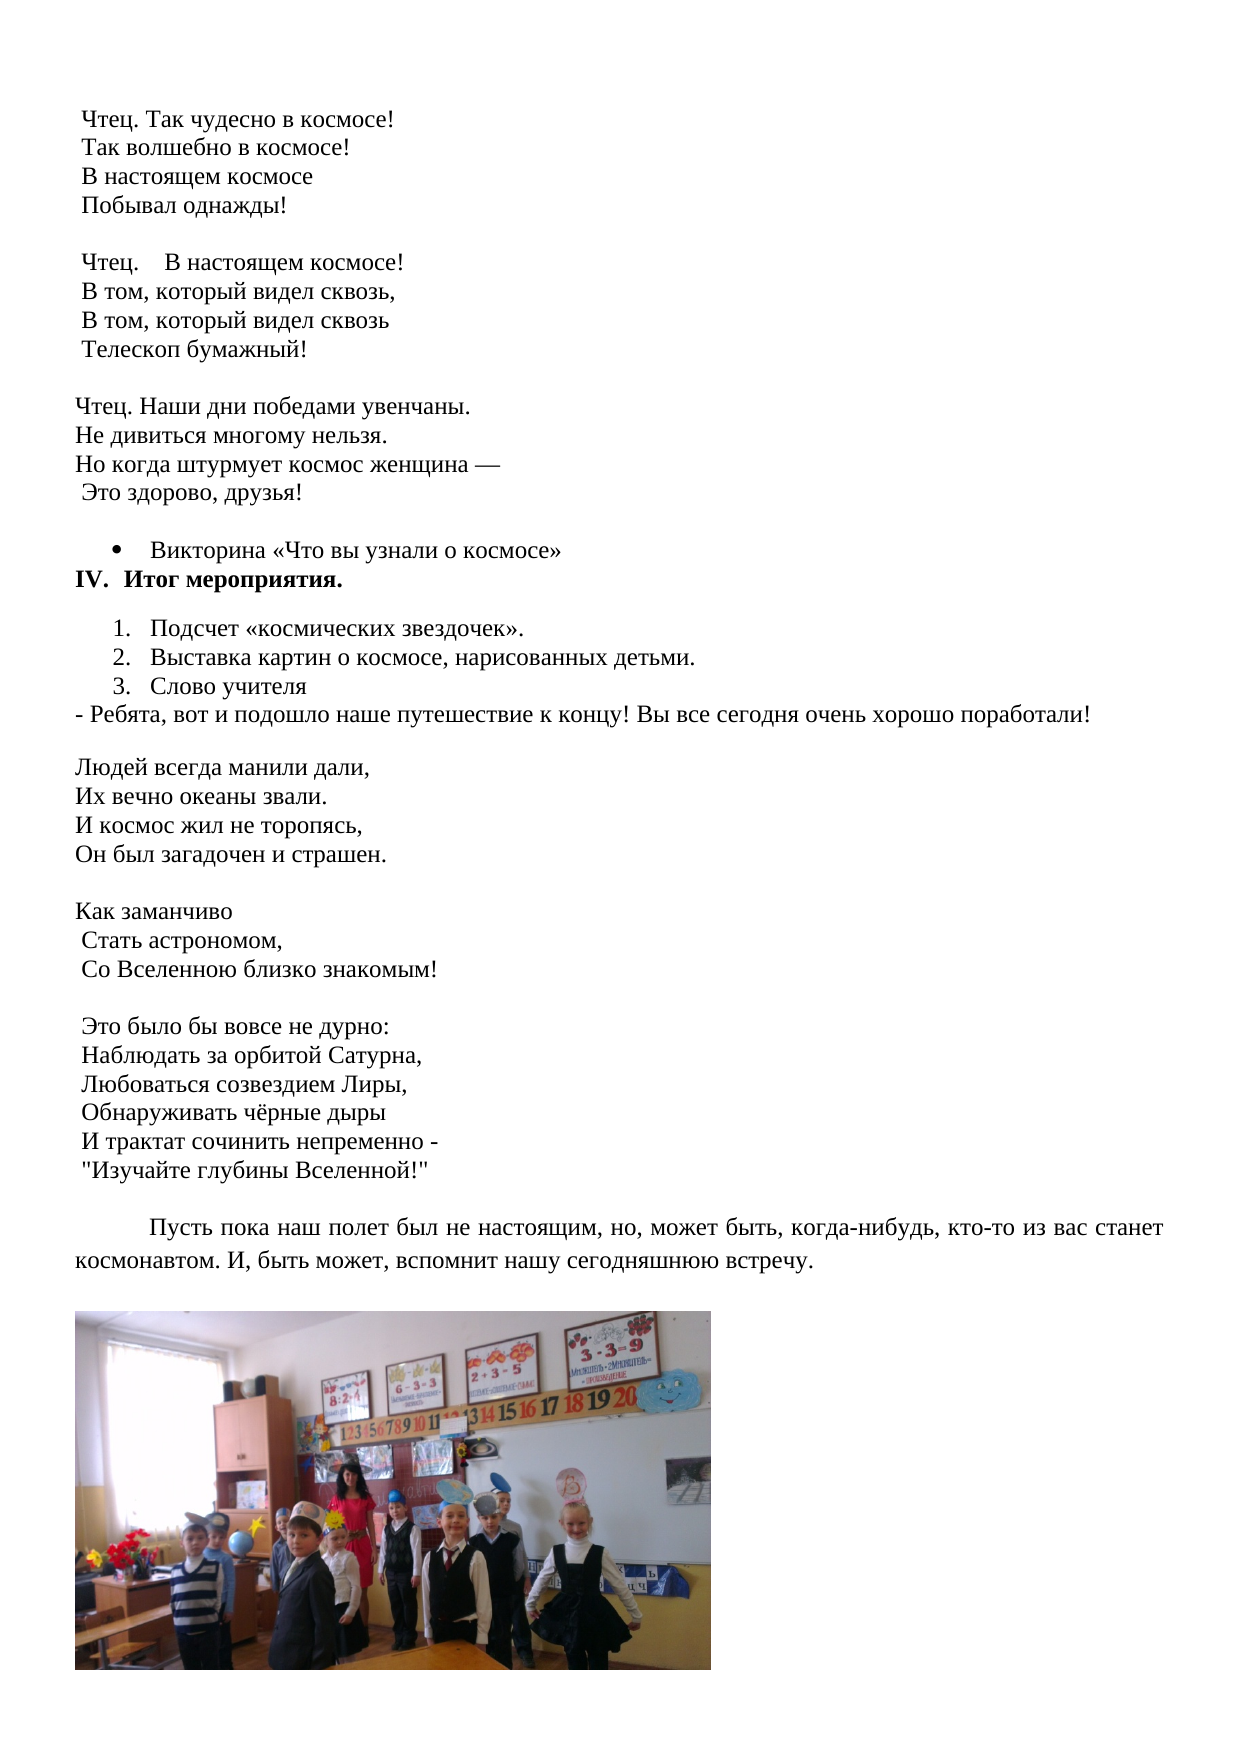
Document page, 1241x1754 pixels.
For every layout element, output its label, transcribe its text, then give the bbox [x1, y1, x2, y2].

text И космос жил не торопясь, [75, 810, 1165, 839]
text Так волшебно в космосе! [75, 132, 1165, 161]
text Обнаруживать чёрные дыры [75, 1097, 1165, 1126]
picture [75, 1311, 711, 1670]
text Побывал однажды! [75, 190, 1165, 219]
text Их вечно океаны звали. [75, 781, 1165, 810]
text Чтец. Так чудесно в космосе! [75, 104, 1165, 132]
text Как заманчиво [75, 896, 1165, 925]
text И трактат сочинить непременно - [75, 1126, 1165, 1155]
text Чтец. В настоящем космосе! [75, 247, 1165, 276]
text Это было бы вовсе не дурно: [75, 1011, 1165, 1040]
text Не дивиться многому нельзя. [75, 420, 1165, 449]
text Телескоп бумажный! [75, 334, 1165, 362]
text Это здорово, друзья! [75, 477, 1165, 506]
text Со Вселенною близко знакомым! [75, 954, 1165, 982]
list Выставка картин о космосе, нарисованных детьми. [112, 642, 1165, 671]
text В настоящем космосе [75, 161, 1165, 190]
list Викторина «Что вы узнали о космосе» [112, 535, 1165, 564]
text - Ребята, вот и подошло наше путешествие к концу! Вы все сегодня очень хорошо поработали! [75, 699, 1165, 728]
text В том, который видел сквозь [75, 305, 1165, 334]
list Слово учителя [112, 671, 1165, 699]
text Наблюдать за орбитой Сатурна, [75, 1040, 1165, 1069]
text Пусть пока наш полет был не настоящим, но, может быть, когда-нибудь, кто-то из вас станет космонавтом. И, быть может, вспомнит нашу сегодняшнюю встречу. [75, 1212, 1165, 1274]
text Людей всегда манили дали, [75, 752, 1165, 781]
text В том, который видел сквозь, [75, 276, 1165, 305]
text Стать астрономом, [75, 925, 1165, 954]
text "Изучайте глубины Вселенной!" [75, 1155, 1165, 1184]
text IV. Итог мероприятия. [75, 564, 1165, 592]
text Чтец. Наши дни победами увенчаны. [75, 391, 1165, 420]
text Но когда штурмует космос женщина — [75, 449, 1165, 477]
list Подсчет «космических звездочек». [112, 613, 1165, 642]
text Любоваться созвездием Лиры, [75, 1069, 1165, 1097]
text Он был загадочен и страшен. [75, 839, 1165, 867]
